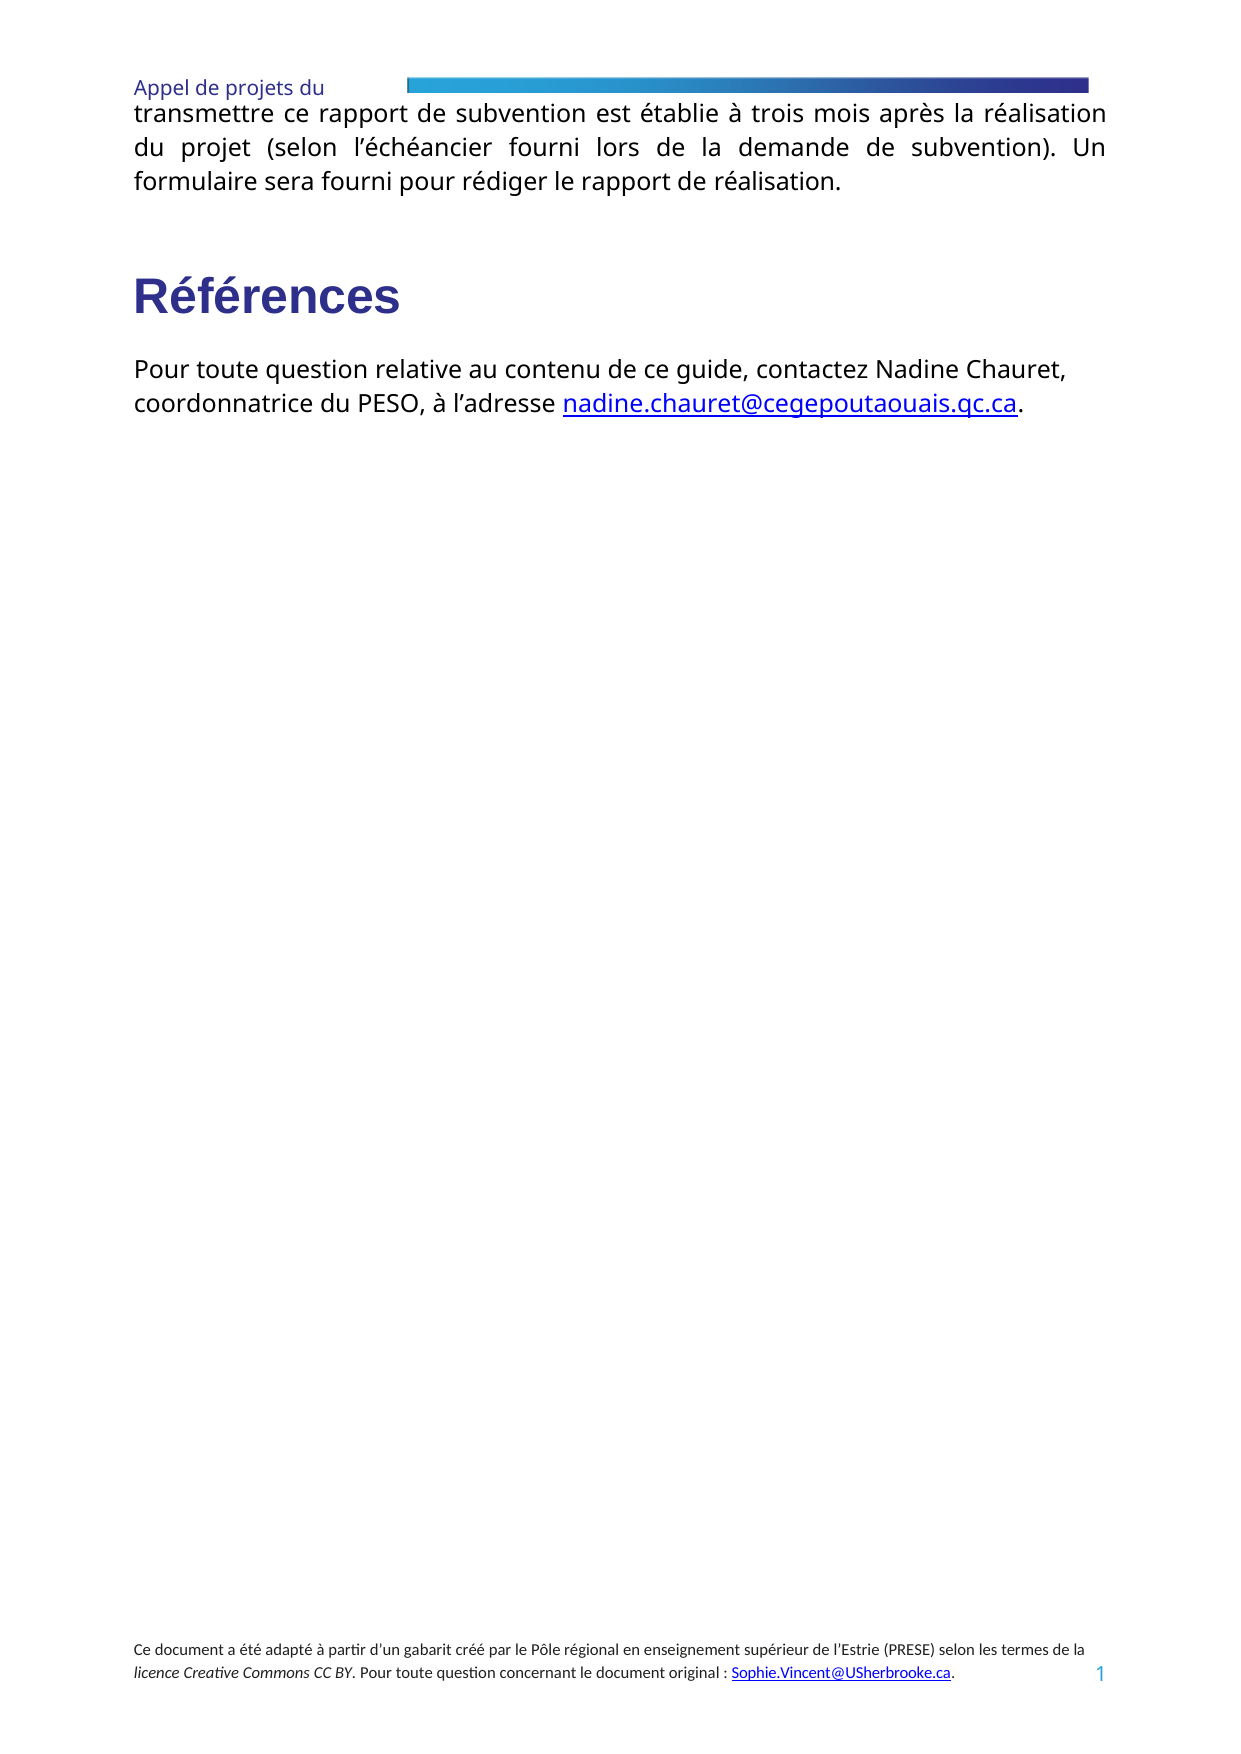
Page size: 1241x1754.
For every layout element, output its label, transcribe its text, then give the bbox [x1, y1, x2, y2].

subtitle Références [133, 266, 1146, 324]
picture [407, 77, 1089, 93]
text Pour toute question relative au contenu de ce guide, contactez Nadine Chauret, coordonnatrice du PESO, à l’adresse nadine.chauret@cegepoutaouais.qc.ca. [133, 352, 1100, 420]
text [133, 96, 1107, 198]
